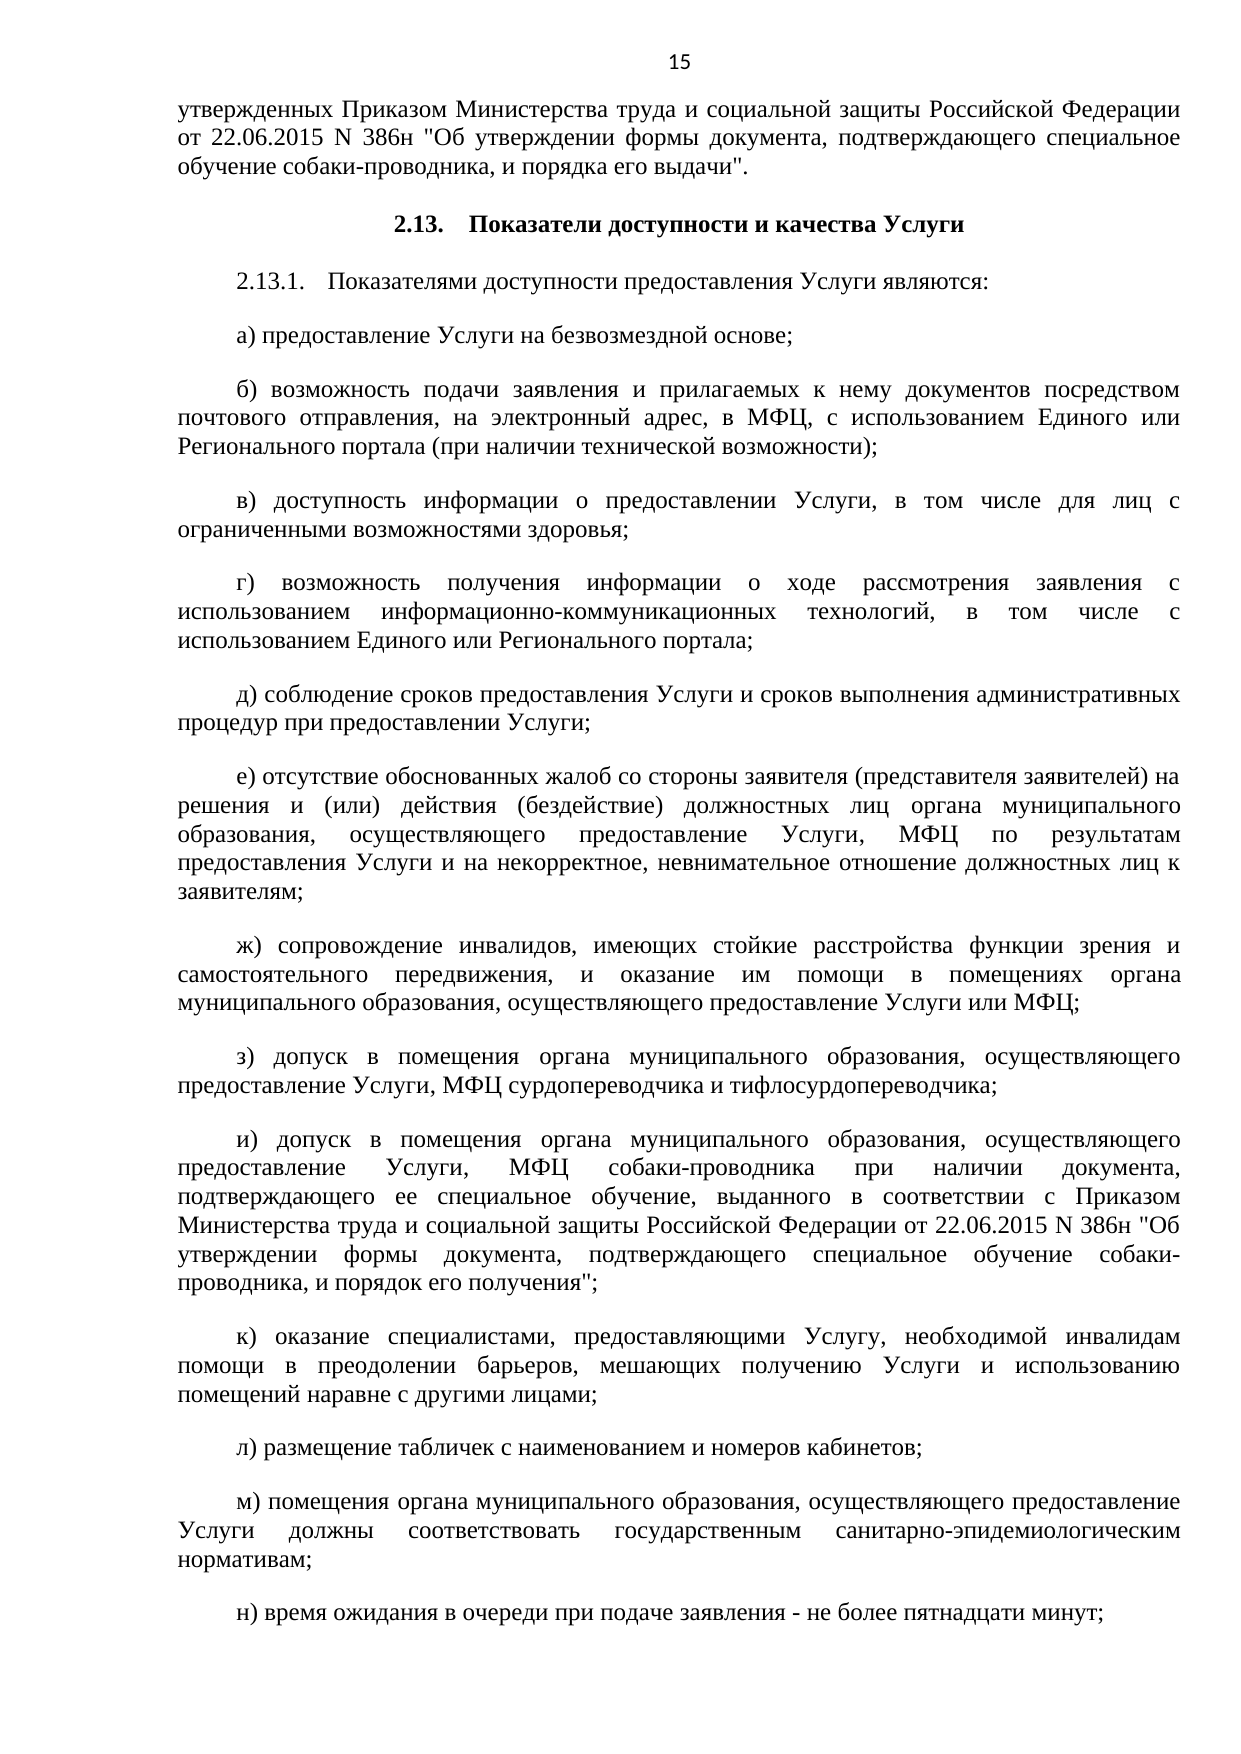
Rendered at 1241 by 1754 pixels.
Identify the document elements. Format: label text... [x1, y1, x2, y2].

text и) допуск в помещения органа муниципального образования, осуществляющего предоставление Услуги, МФЦ собаки-проводника при наличии документа, подтверждающего ее специальное обучение, выданного в соответствии с Приказом Министерства труда и социальной защиты Российской Федерации от 22.06.2015 N 386н "Об утверждении формы документа, подтверждающего специальное обучение собаки-проводника, и порядок его получения"; [177, 1124, 1181, 1296]
text к) оказание специалистами, предоставляющими Услугу, необходимой инвалидам помощи в преодолении барьеров, мешающих получению Услуги и использованию помещений наравне с другими лицами; [177, 1321, 1181, 1407]
text м) помещения органа муниципального образования, осуществляющего предоставление Услуги должны соответствовать государственным санитарно-эпидемиологическим нормативам; [177, 1486, 1181, 1572]
title Показатели доступности и качества Услуги [177, 209, 1181, 237]
text л) размещение табличек с наименованием и номеров кабинетов; [177, 1432, 1181, 1461]
text н) время ожидания в очереди при подаче заявления - не более пятнадцати минут; [177, 1597, 1181, 1626]
text в) доступность информации о предоставлении Услуги, в том числе для лиц с ограниченными возможностями здоровья; [177, 485, 1181, 542]
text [177, 94, 1181, 180]
text ж) сопровождение инвалидов, имеющих стойкие расстройства функции зрения и самостоятельного передвижения, и оказание им помощи в помещениях органа муниципального образования, осуществляющего предоставление Услуги или МФЦ; [177, 930, 1181, 1016]
text а) предоставление Услуги на безвозмездной основе; [177, 320, 1181, 349]
text з) допуск в помещения органа муниципального образования, осуществляющего предоставление Услуги, МФЦ сурдопереводчика и тифлосурдопереводчика; [177, 1041, 1181, 1099]
list Показателями доступности предоставления Услуги являются: [177, 266, 1181, 295]
text г) возможность получения информации о ходе рассмотрения заявления с использованием информационно-коммуникационных технологий, в том числе с использованием Единого или Регионального портала; [177, 567, 1181, 654]
text д) соблюдение сроков предоставления Услуги и сроков выполнения административных процедур при предоставлении Услуги; [177, 679, 1181, 736]
text е) отсутствие обоснованных жалоб со стороны заявителя (представителя заявителей) на решения и (или) действия (бездействие) должностных лиц органа муниципального образования, осуществляющего предоставление Услуги, МФЦ по результатам предоставления Услуги и на некорректное, невнимательное отношение должностных лиц к заявителям; [177, 761, 1181, 905]
text б) возможность подачи заявления и прилагаемых к нему документов посредством почтового отправления, на электронный адрес, в МФЦ, с использованием Единого или Регионального портала (при наличии технической возможности); [177, 374, 1181, 460]
